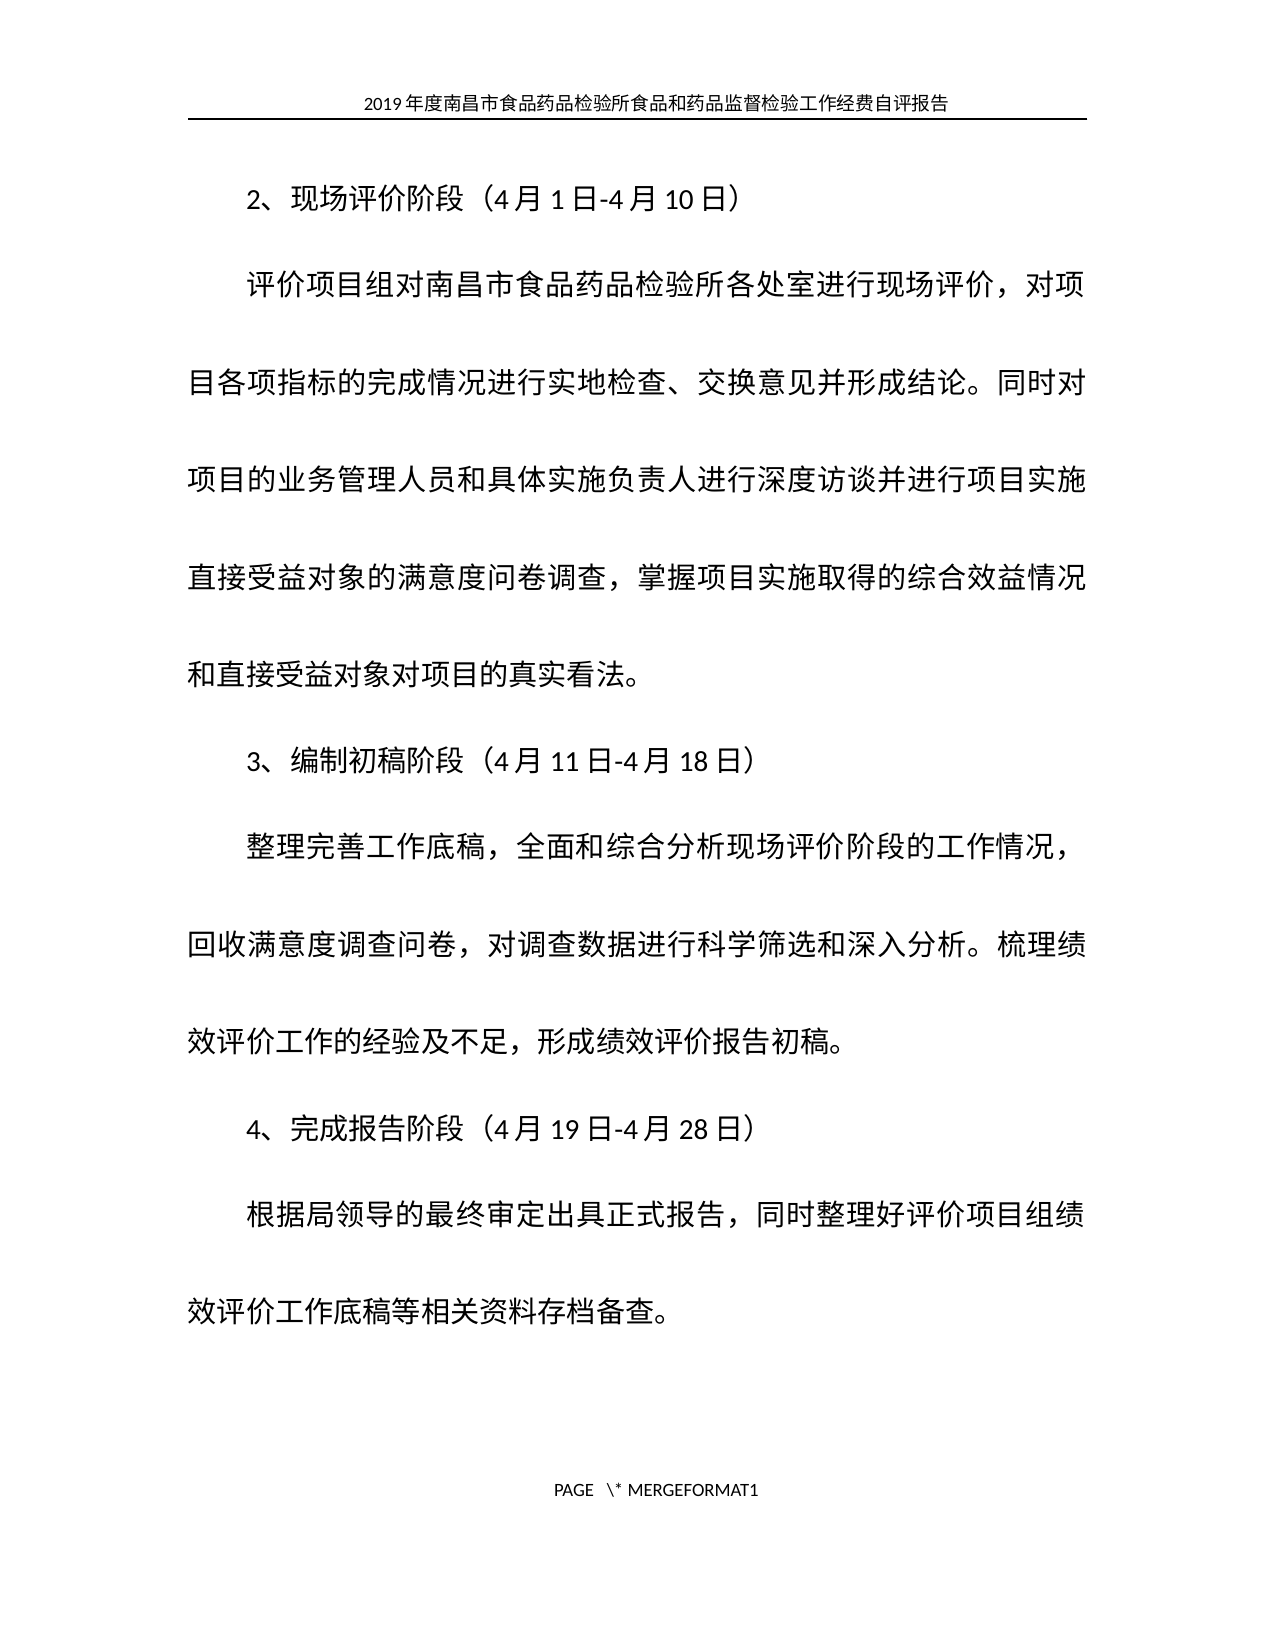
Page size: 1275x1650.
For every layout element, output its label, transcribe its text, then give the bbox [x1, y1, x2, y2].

text 3、编制初稿阶段（4月11日-4月18日） [187, 727, 1087, 792]
text 整理完善工作底稿，全面和综合分析现场评价阶段的工作情况，回收满意度调查问卷，对调查数据进行科学筛选和深入分析。梳理绩效评价工作的经验及不足，形成绩效评价报告初稿。 [187, 813, 1087, 1073]
text 根据局领导的最终审定出具正式报告，同时整理好评价项目组绩效评价工作底稿等相关资料存档备查。 [187, 1180, 1087, 1342]
text 2、现场评价阶段（4月1日-4月10日） [187, 164, 1087, 229]
text 评价项目组对南昌市食品药品检验所各处室进行现场评价，对项目各项指标的完成情况进行实地检查、交换意见并形成结论。同时对项目的业务管理人员和具体实施负责人进行深度访谈并进行项目实施直接受益对象的满意度问卷调查，掌握项目实施取得的综合效益情况和直接受益对象对项目的真实看法。 [187, 250, 1087, 705]
text 4、完成报告阶段（4月19日-4月28日） [187, 1094, 1087, 1159]
